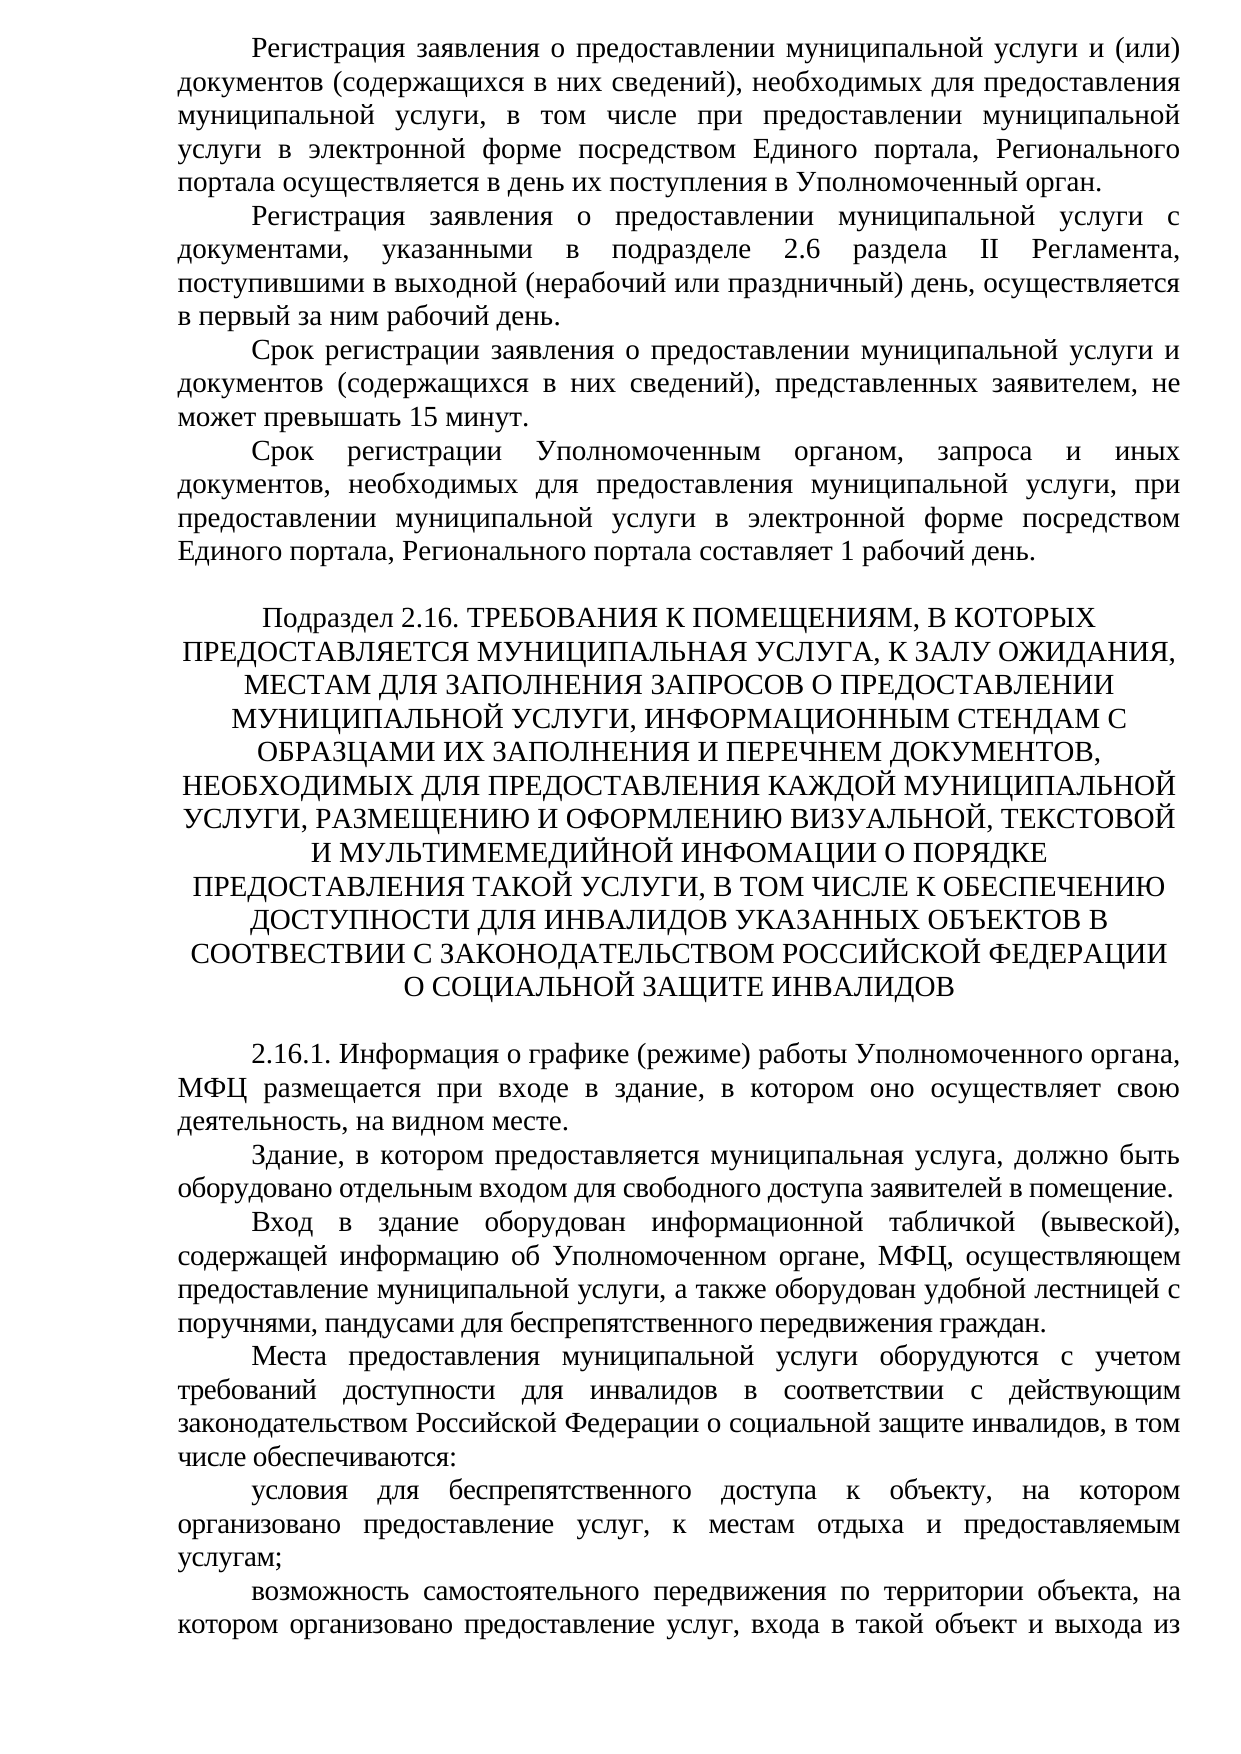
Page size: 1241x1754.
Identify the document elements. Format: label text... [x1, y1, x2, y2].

text Места предоставления муниципальной услуги оборудуются с учетом требований доступности для инвалидов в соответствии с действующим законодательством Российской Федерации о социальной защите инвалидов, в том числе обеспечиваются: [177, 1338, 1181, 1472]
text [177, 1573, 1181, 1640]
text условия для беспрепятственного доступа к объекту, на котором организовано предоставление услуг, к местам отдыха и предоставляемым услугам; [177, 1472, 1181, 1573]
text Вход в здание оборудован информационной табличкой (вывеской), содержащей информацию об Уполномоченном органе, МФЦ, осуществляющем предоставление муниципальной услуги, а также оборудован удобной лестницей с поручнями, пандусами для беспрепятственного передвижения граждан. [177, 1204, 1181, 1338]
text Срок регистрации заявления о предоставлении муниципальной услуги и документов (содержащихся в них сведений), представленных заявителем, не может превышать 15 минут. [177, 332, 1181, 433]
text ПРЕДОСТАВЛЯЕТСЯ МУНИЦИПАЛЬНАЯ УСЛУГА, К ЗАЛУ ОЖИДАНИЯ, МЕСТАМ ДЛЯ ЗАПОЛНЕНИЯ ЗАПРОСОВ О ПРЕДОСТАВЛЕНИИ МУНИЦИПАЛЬНОЙ УСЛУГИ, ИНФОРМАЦИОННЫМ СТЕНДАМ С ОБРАЗЦАМИ ИХ ЗАПОЛНЕНИЯ И ПЕРЕЧНЕМ ДОКУМЕНТОВ, НЕОБХОДИМЫХ ДЛЯ ПРЕДОСТАВЛЕНИЯ КАЖДОЙ МУНИЦИПАЛЬНОЙ УСЛУГИ, РАЗМЕЩЕНИЮ И ОФОРМЛЕНИЮ ВИЗУАЛЬНОЙ, ТЕКСТОВОЙ И МУЛЬТИМЕМЕДИЙНОЙ ИНФОМАЦИИ О ПОРЯДКЕ ПРЕДОСТАВЛЕНИЯ ТАКОЙ УСЛУГИ, В ТОМ ЧИСЛЕ К ОБЕСПЕЧЕНИЮ ДОСТУПНОСТИ ДЛЯ ИНВАЛИДОВ УКАЗАННЫХ ОБЪЕКТОВ В СООТВЕСТВИИ С ЗАКОНОДАТЕЛЬСТВОМ РОССИЙСКОЙ ФЕДЕРАЦИИ О СОЦИАЛЬНОЙ ЗАЩИТЕ ИНВАЛИДОВ [177, 634, 1181, 1003]
text Регистрация заявления о предоставлении муниципальной услуги и (или) документов (содержащихся в них сведений), необходимых для предоставления муниципальной услуги, в том числе при предоставлении муниципальной услуги в электронной форме посредством Единого портала, Регионального портала осуществляется в день их поступления в Уполномоченный орган. [177, 30, 1181, 198]
text Регистрация заявления о предоставлении муниципальной услуги с документами, указанными в подразделе 2.6 раздела II Регламента, поступившими в выходной (нерабочий или праздничный) день, осуществляется в первый за ним рабочий день. [177, 198, 1181, 332]
text Подраздел 2.16. ТРЕБОВАНИЯ К ПОМЕЩЕНИЯМ, В КОТОРЫХ [177, 600, 1181, 634]
text 2.16.1. Информация о графике (режиме) работы Уполномоченного органа, МФЦ размещается при входе в здание, в котором оно осуществляет свою деятельность, на видном месте. [177, 1036, 1181, 1137]
text Здание, в котором предоставляется муниципальная услуга, должно быть оборудовано отдельным входом для свободного доступа заявителей в помещение. [177, 1137, 1181, 1204]
text Срок регистрации Уполномоченным органом, запроса и иных документов, необходимых для предоставления муниципальной услуги, при предоставлении муниципальной услуги в электронной форме посредством Единого портала, Регионального портала составляет 1 рабочий день. [177, 433, 1181, 567]
